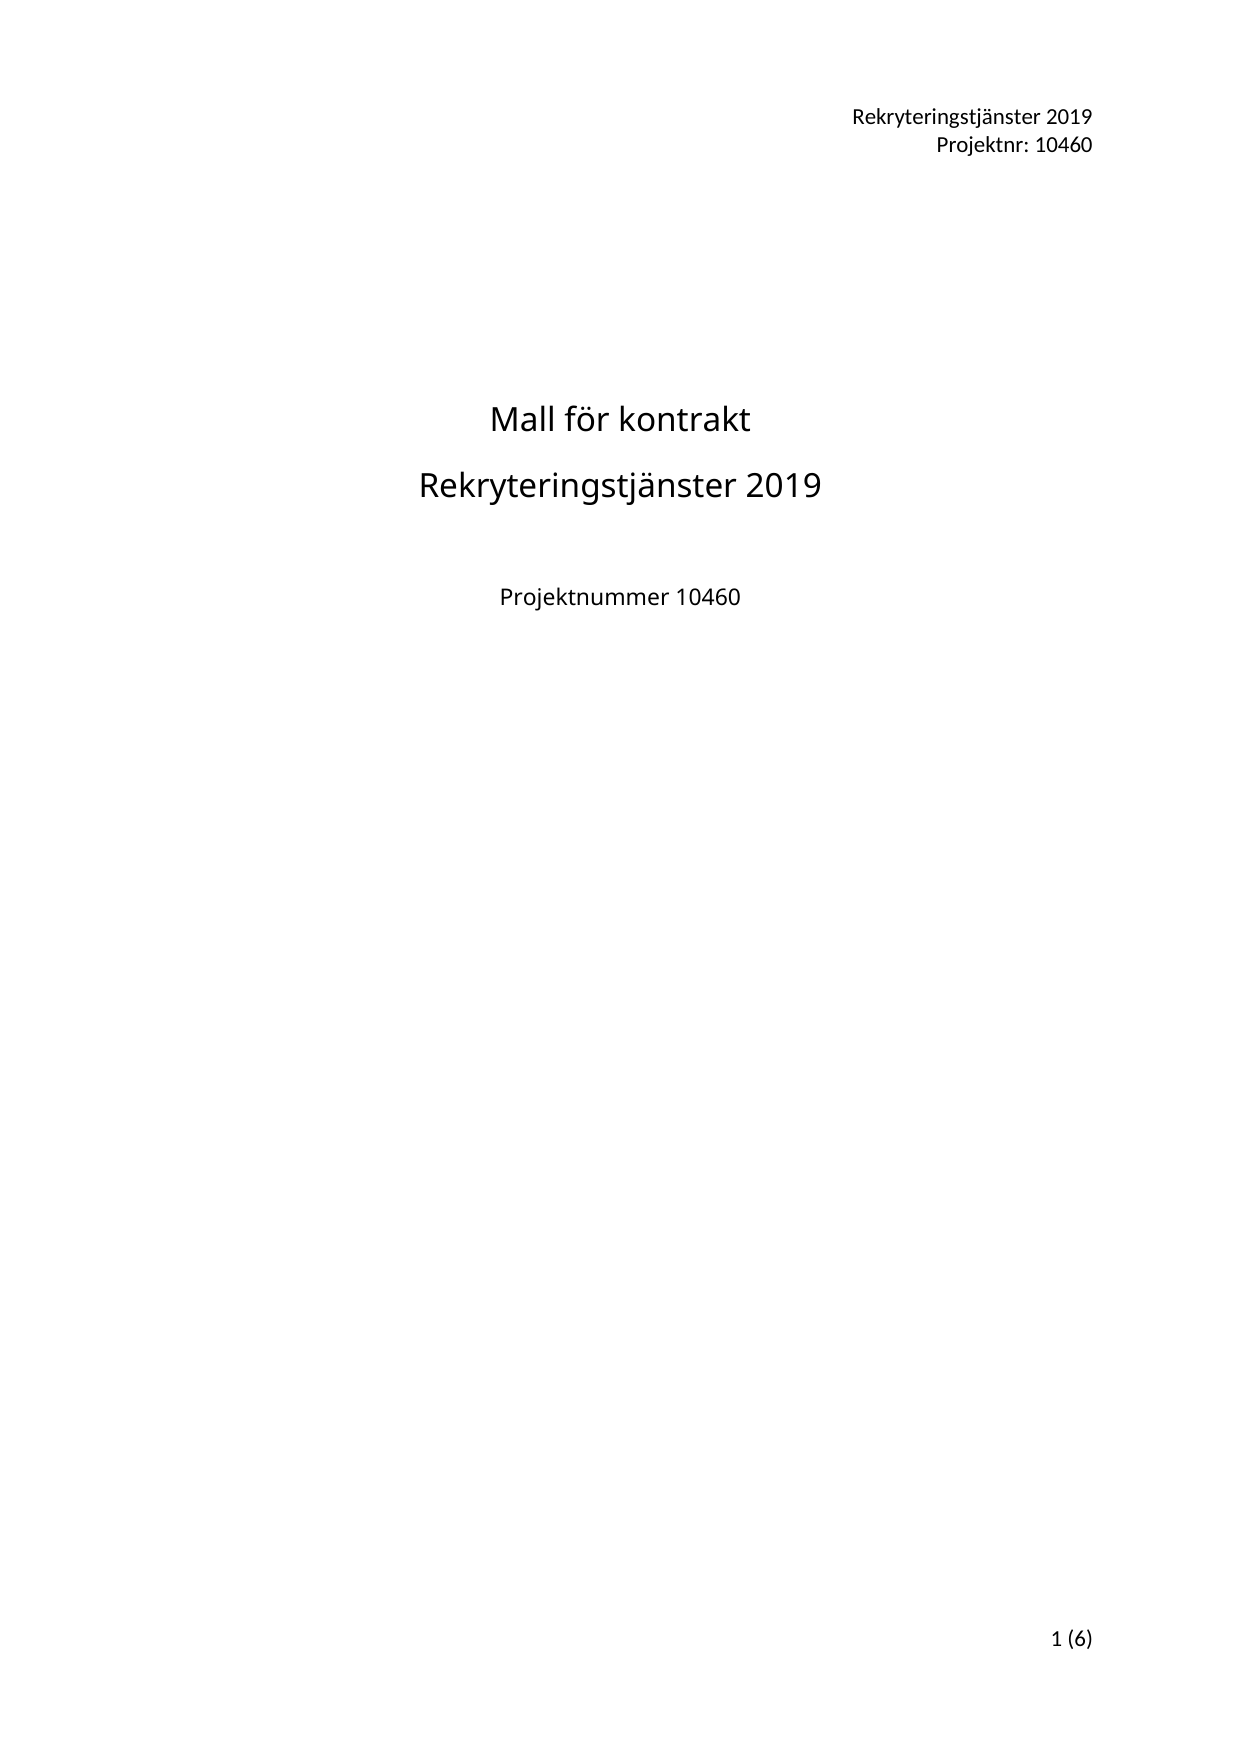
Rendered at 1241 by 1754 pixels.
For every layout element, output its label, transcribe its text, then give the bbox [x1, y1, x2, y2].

text Projektnummer 10460 [148, 580, 1093, 612]
text Mall för kontrakt [148, 396, 1093, 441]
text Rekryteringstjänster 2019 [148, 461, 1093, 507]
